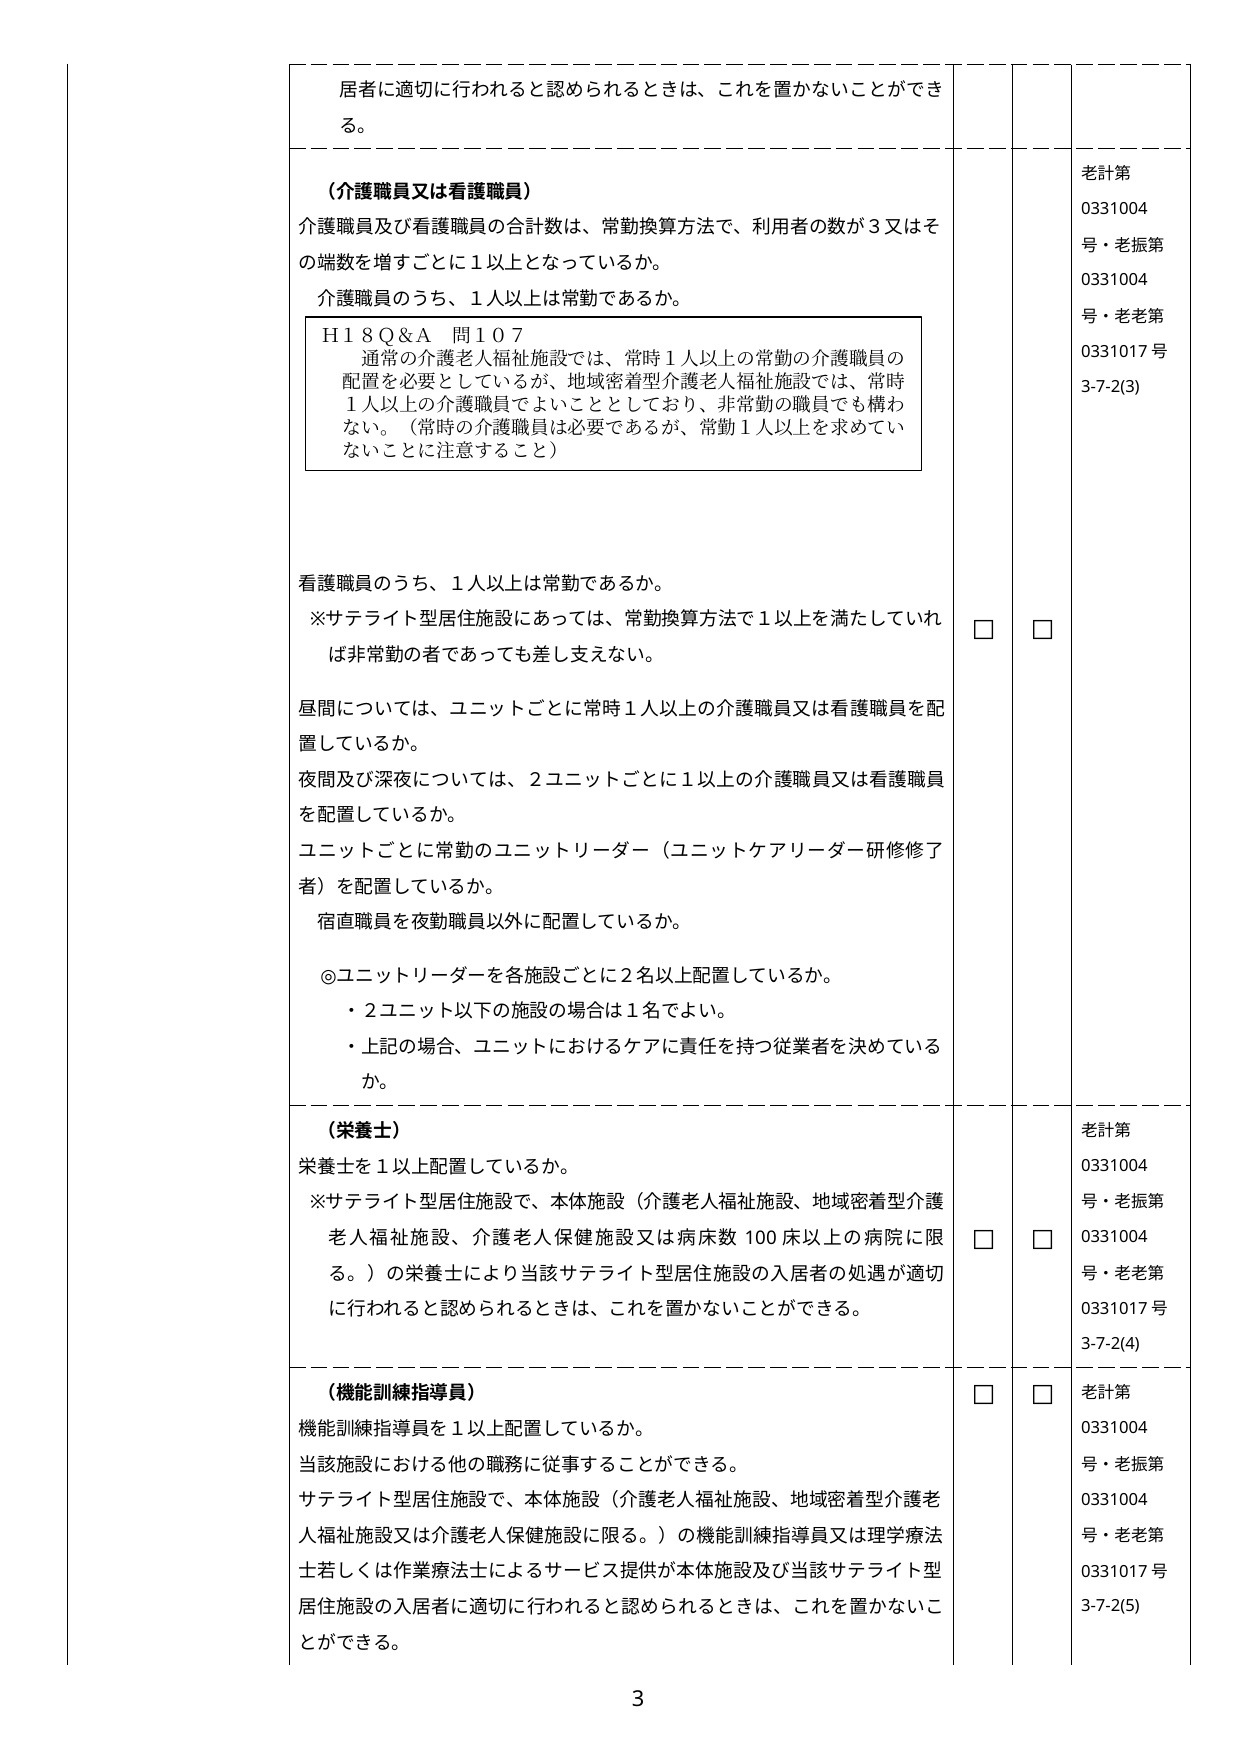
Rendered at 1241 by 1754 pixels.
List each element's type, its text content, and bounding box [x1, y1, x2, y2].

table_cell □ [1013, 1367, 1071, 1665]
table_cell □ [954, 1367, 1012, 1665]
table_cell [1072, 1367, 1190, 1665]
table_cell □ [1013, 1105, 1071, 1367]
table_cell □ [954, 1105, 1012, 1367]
table_cell 老計第0331004号・老振第0331004号・老老第0331017号3-7-2(3) [1072, 148, 1190, 1104]
table_cell （栄養士） 栄養士を１以上配置しているか。 ※サテライト型居住施設で、本体施設（介護老人福祉施設、地域密着型介護老人福祉施設、介護老人保健施設又は病床数100床以上の病院に限る。）の栄養士により当該サテライト型居住施設の入居者の処遇が適切に行われると認められるときは、これを置かないことができる。 [290, 1105, 953, 1367]
table_cell □ [954, 148, 1012, 1104]
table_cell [290, 64, 953, 148]
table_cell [1072, 64, 1190, 148]
table_cell 老計第0331004号・老振第0331004号・老老第0331017号3-7-2(4) [1072, 1105, 1190, 1367]
table_cell □ [1013, 64, 1071, 148]
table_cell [290, 1367, 953, 1665]
table_cell □ [954, 64, 1012, 148]
table_cell （介護職員又は看護職員） 介護職員及び看護職員の合計数は、常勤換算方法で、利用者の数が３又はその端数を増すごとに１以上となっているか。 介護職員のうち、１人以上は常勤であるか。 看護職員のうち、１人以上は常勤であるか。 ※サテライト型居住施設にあっては、常勤換算方法で１以上を満たしていれば非常勤の者であっても差し支えない。 昼間については、ユニットごとに常時１人以上の介護職員又は看護職員を配置しているか。 夜間及び深夜については、２ユニットごとに１以上の介護職員又は看護職員を配置しているか。 ユニットごとに常勤のユニットリーダー（ユニットケアリーダー研修修了者）を配置しているか。 宿直職員を夜勤職員以外に配置しているか。 ◎ユニットリーダーを各施設ごとに２名以上配置しているか。 ・２ユニット以下の施設の場合は１名でよい。 ・上記の場合、ユニットにおけるケアに責任を持つ従業者を決めているか。 [290, 148, 953, 1104]
table_cell □ [1013, 148, 1071, 1104]
